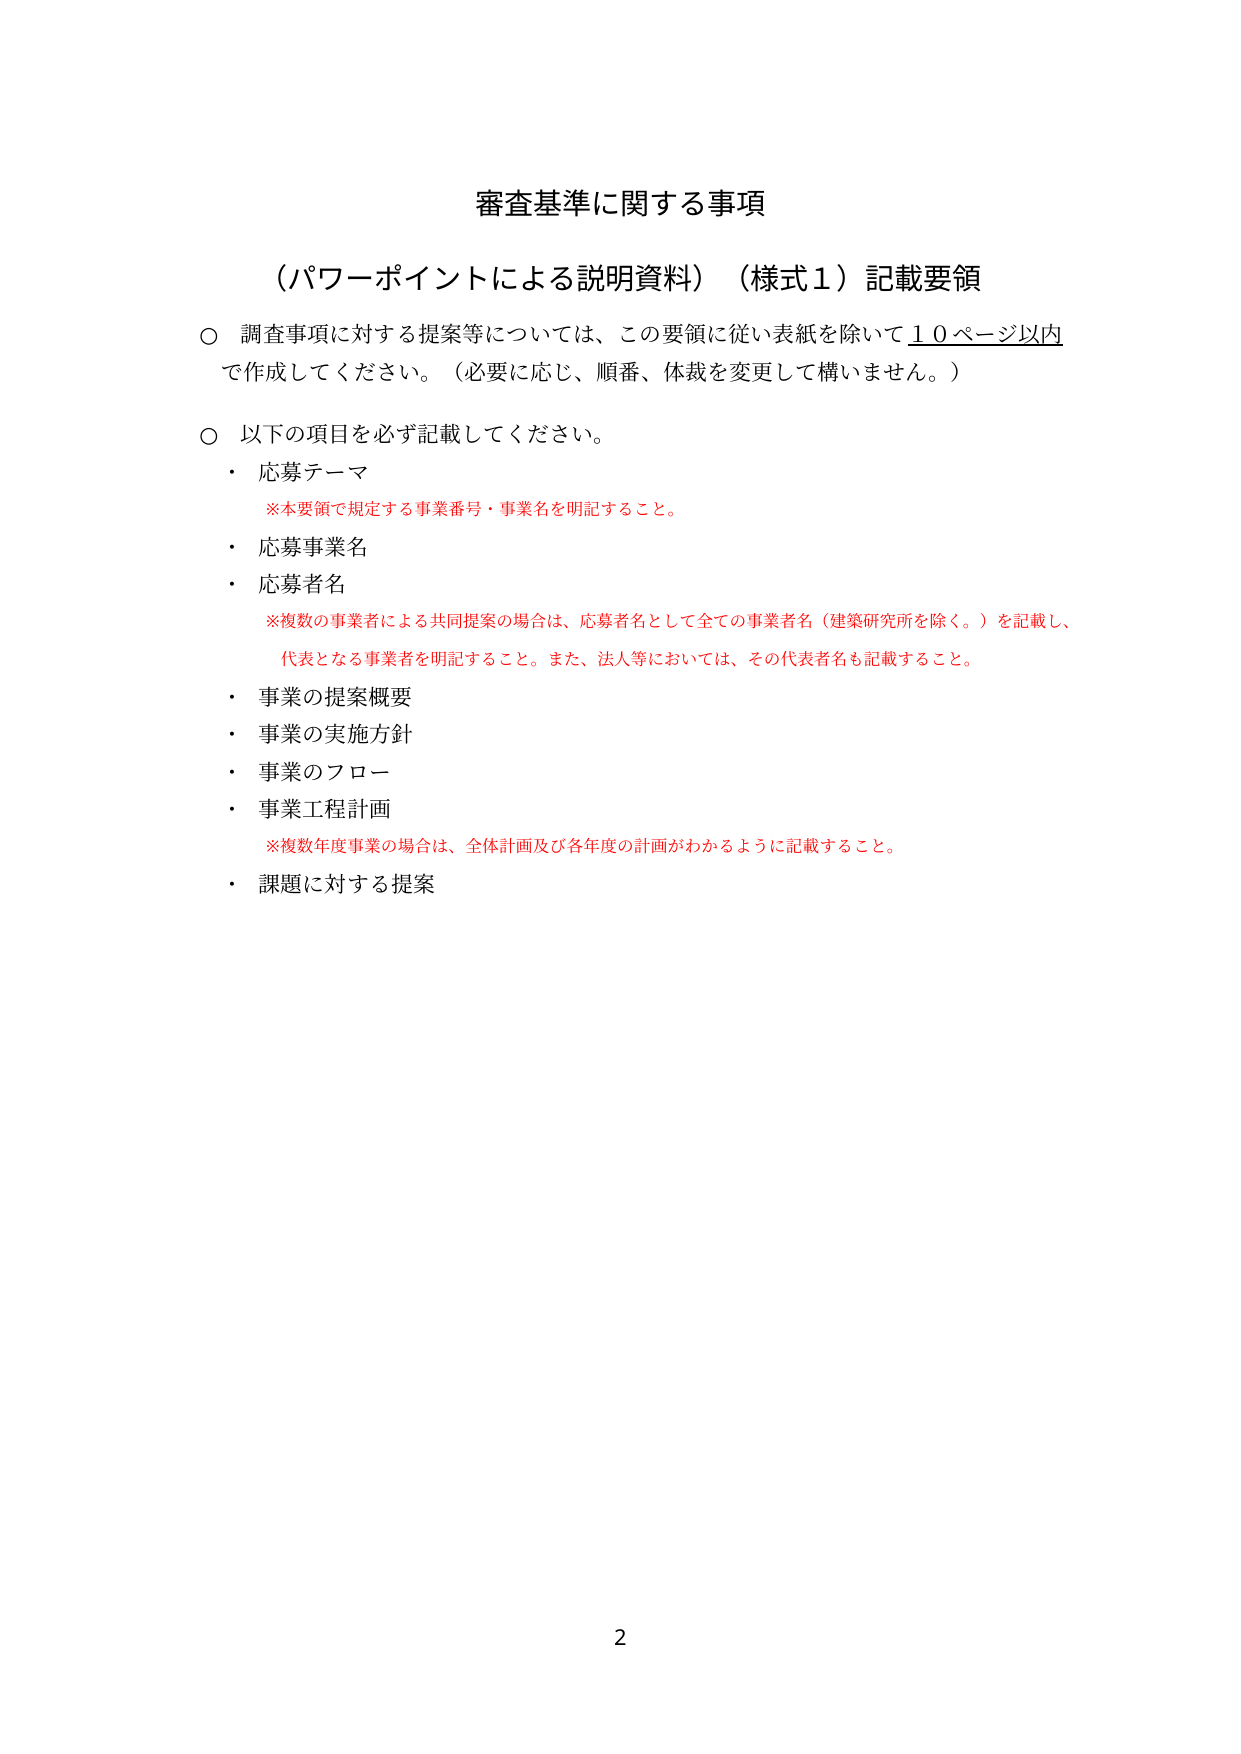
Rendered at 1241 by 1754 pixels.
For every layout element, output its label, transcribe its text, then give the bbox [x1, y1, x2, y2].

list 事業工程計画 [221, 789, 1063, 827]
text ○ 以下の項目を必ず記載してください。 [199, 414, 1063, 452]
list ※複数年度事業の場合は、全体計画及び各年度の計画がわかるように記載すること。 [266, 827, 1063, 864]
list 事業の提案概要 [221, 677, 1063, 714]
list 事業のフロー [221, 752, 1063, 789]
text 審査基準に関する事項 [177, 164, 1063, 239]
text ○ 調査事項に対する提案等については、この要領に従い表紙を除いて１０ページ以内で作成してください。（必要に応じ、順番、体裁を変更して構いません。） [199, 314, 1063, 389]
list 課題に対する提案 [221, 864, 1063, 902]
list 事業の実施方針 [221, 714, 1063, 752]
list ※本要領で規定する事業番号・事業名を明記すること。 [266, 489, 1063, 527]
list 応募事業名 [221, 527, 1063, 564]
list 応募テーマ [221, 452, 1063, 489]
list ※複数の事業者による共同提案の場合は、応募者名として全ての事業者名（建築研究所を除く。）を記載し、代表となる事業者を明記すること。また、法人等においては、その代表者名も記載すること。 [266, 602, 1063, 677]
list 応募者名 [221, 564, 1063, 602]
text （パワーポイントによる説明資料）（様式１）記載要領 [177, 239, 1063, 314]
